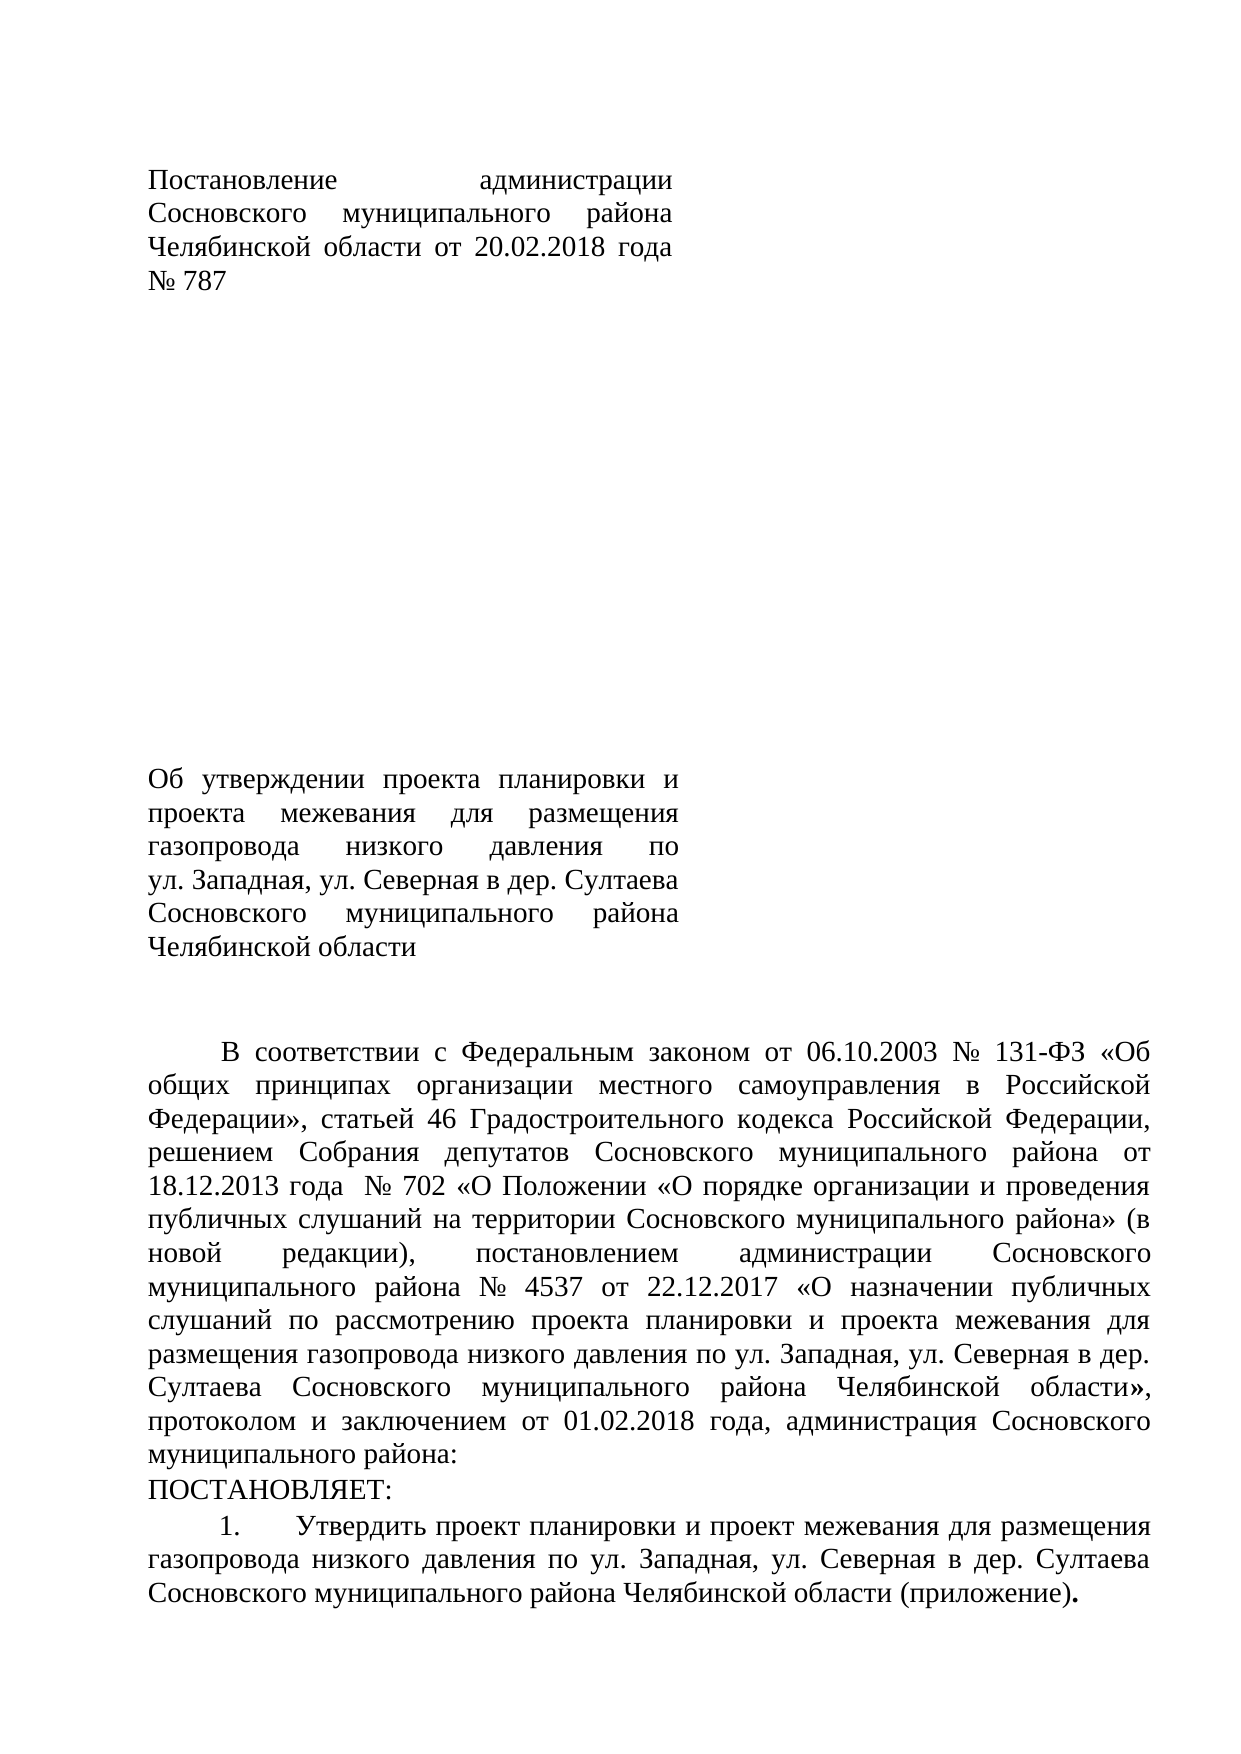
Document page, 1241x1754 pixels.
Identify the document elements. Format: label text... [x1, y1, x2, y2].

text ПОСТАНОВЛЯЕТ: [148, 1472, 1152, 1506]
list Утвердить проект планировки и проект межевания для размещения газопровода низкого давления по ул. Западная, ул. Северная в дер. Султаева Сосновского муниципального района Челябинской области (приложение). [148, 1508, 1152, 1608]
text В соответствии с Федеральным законом от 06.10.2003 № 131-ФЗ «Об общих принципах организации местного самоуправления в Российской Федерации», статьей 46 Градостроительного кодекса Российской Федерации, решением Собрания депутатов Сосновского муниципального района от 18.12.2013 года № 702 «О Положении «О порядке организации и проведения публичных слушаний на территории Сосновского муниципального района» (в новой редакции), постановлением администрации Сосновского муниципального района № 4537 от 22.12.2017 «О назначении публичных слушаний по рассмотрению проекта планировки и проекта межевания для размещения газопровода низкого давления по ул. Западная, ул. Северная в дер. Султаева Сосновского муниципального района Челябинской области», протоколом и заключением от 01.02.2018 года, администрация Сосновского муниципального района: [148, 1034, 1152, 1470]
text Об утверждении проекта планировки и проекта межевания для размещения газопровода низкого давления по ул. Западная, ул. Северная в дер. Султаева Сосновского муниципального района Челябинской области [148, 761, 679, 963]
text Постановление администрации Сосновского муниципального района Челябинской области от 20.02.2018 года № 787 [148, 162, 673, 296]
